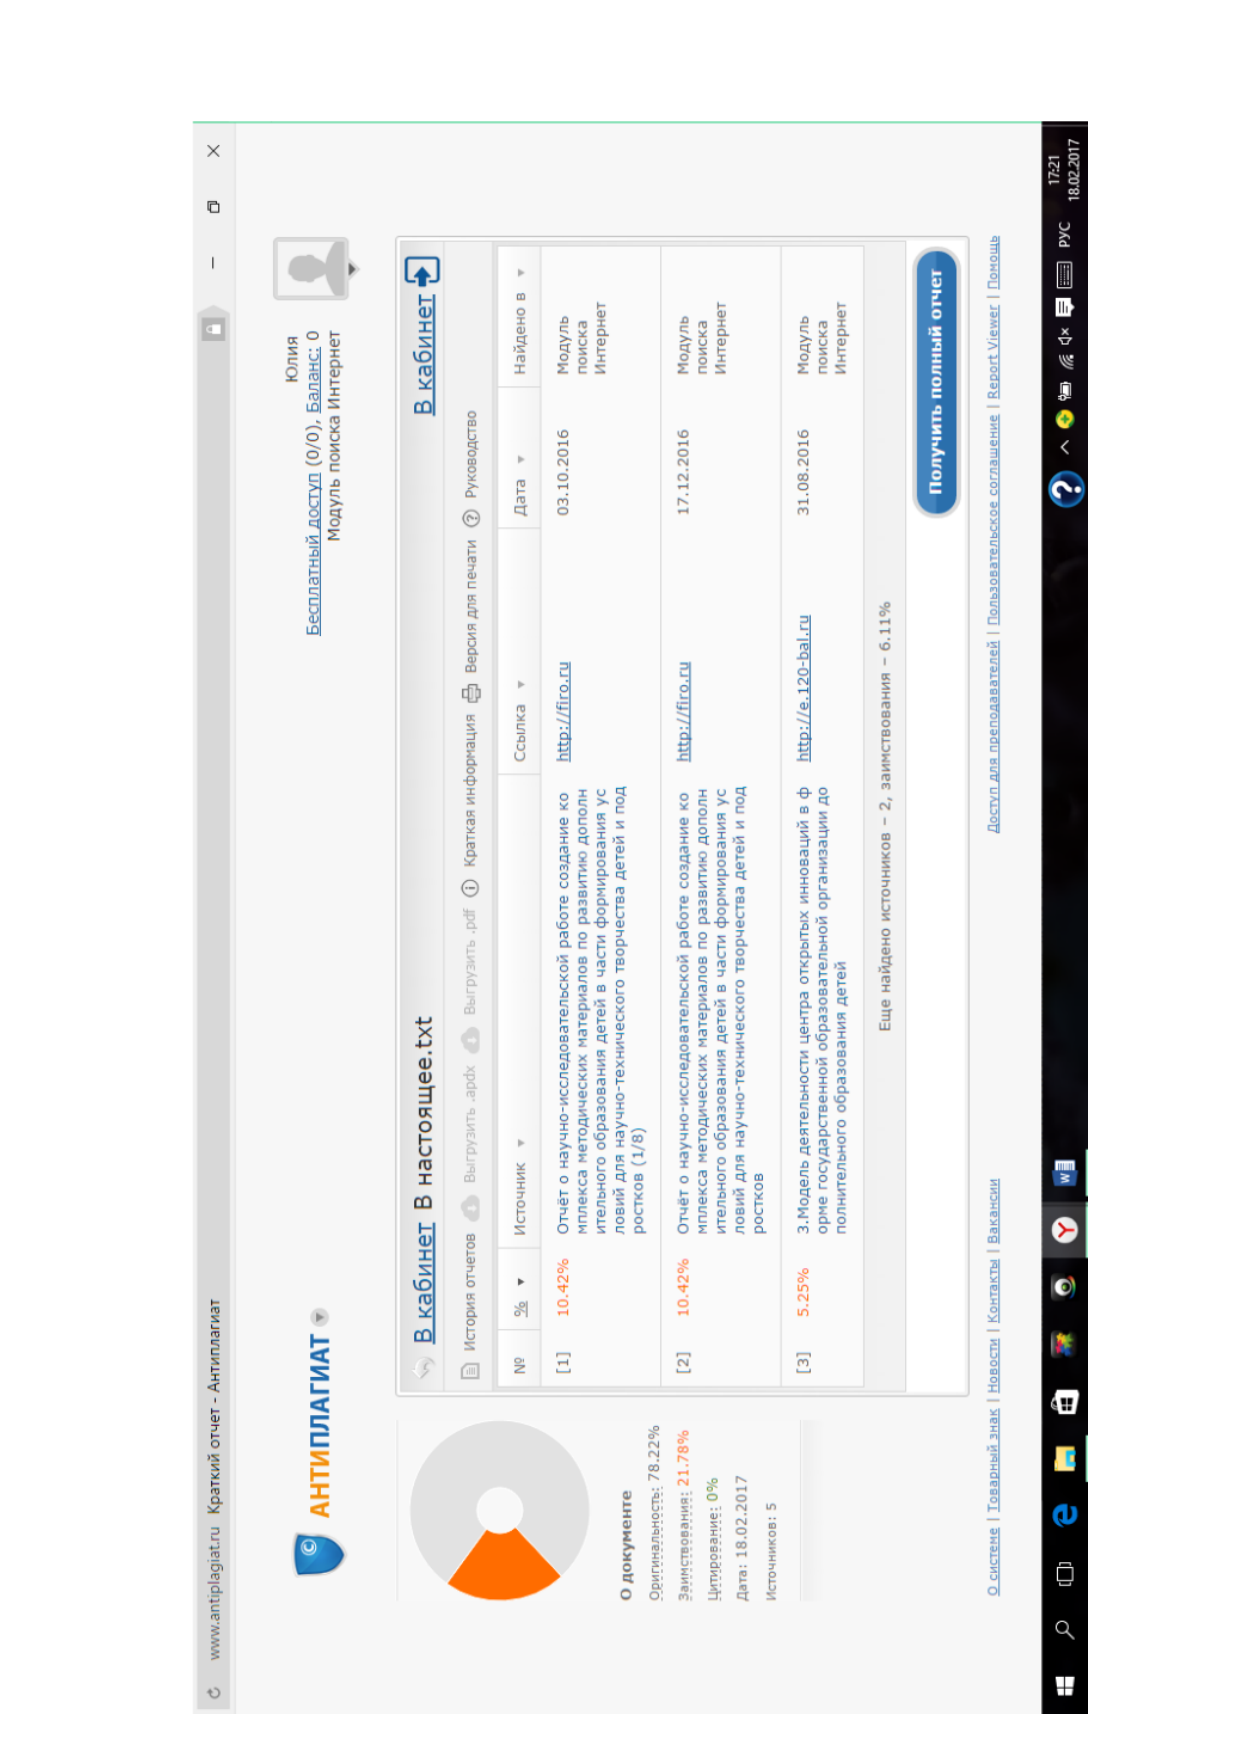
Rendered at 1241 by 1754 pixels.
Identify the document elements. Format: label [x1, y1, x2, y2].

picture [194, 122, 1088, 1712]
